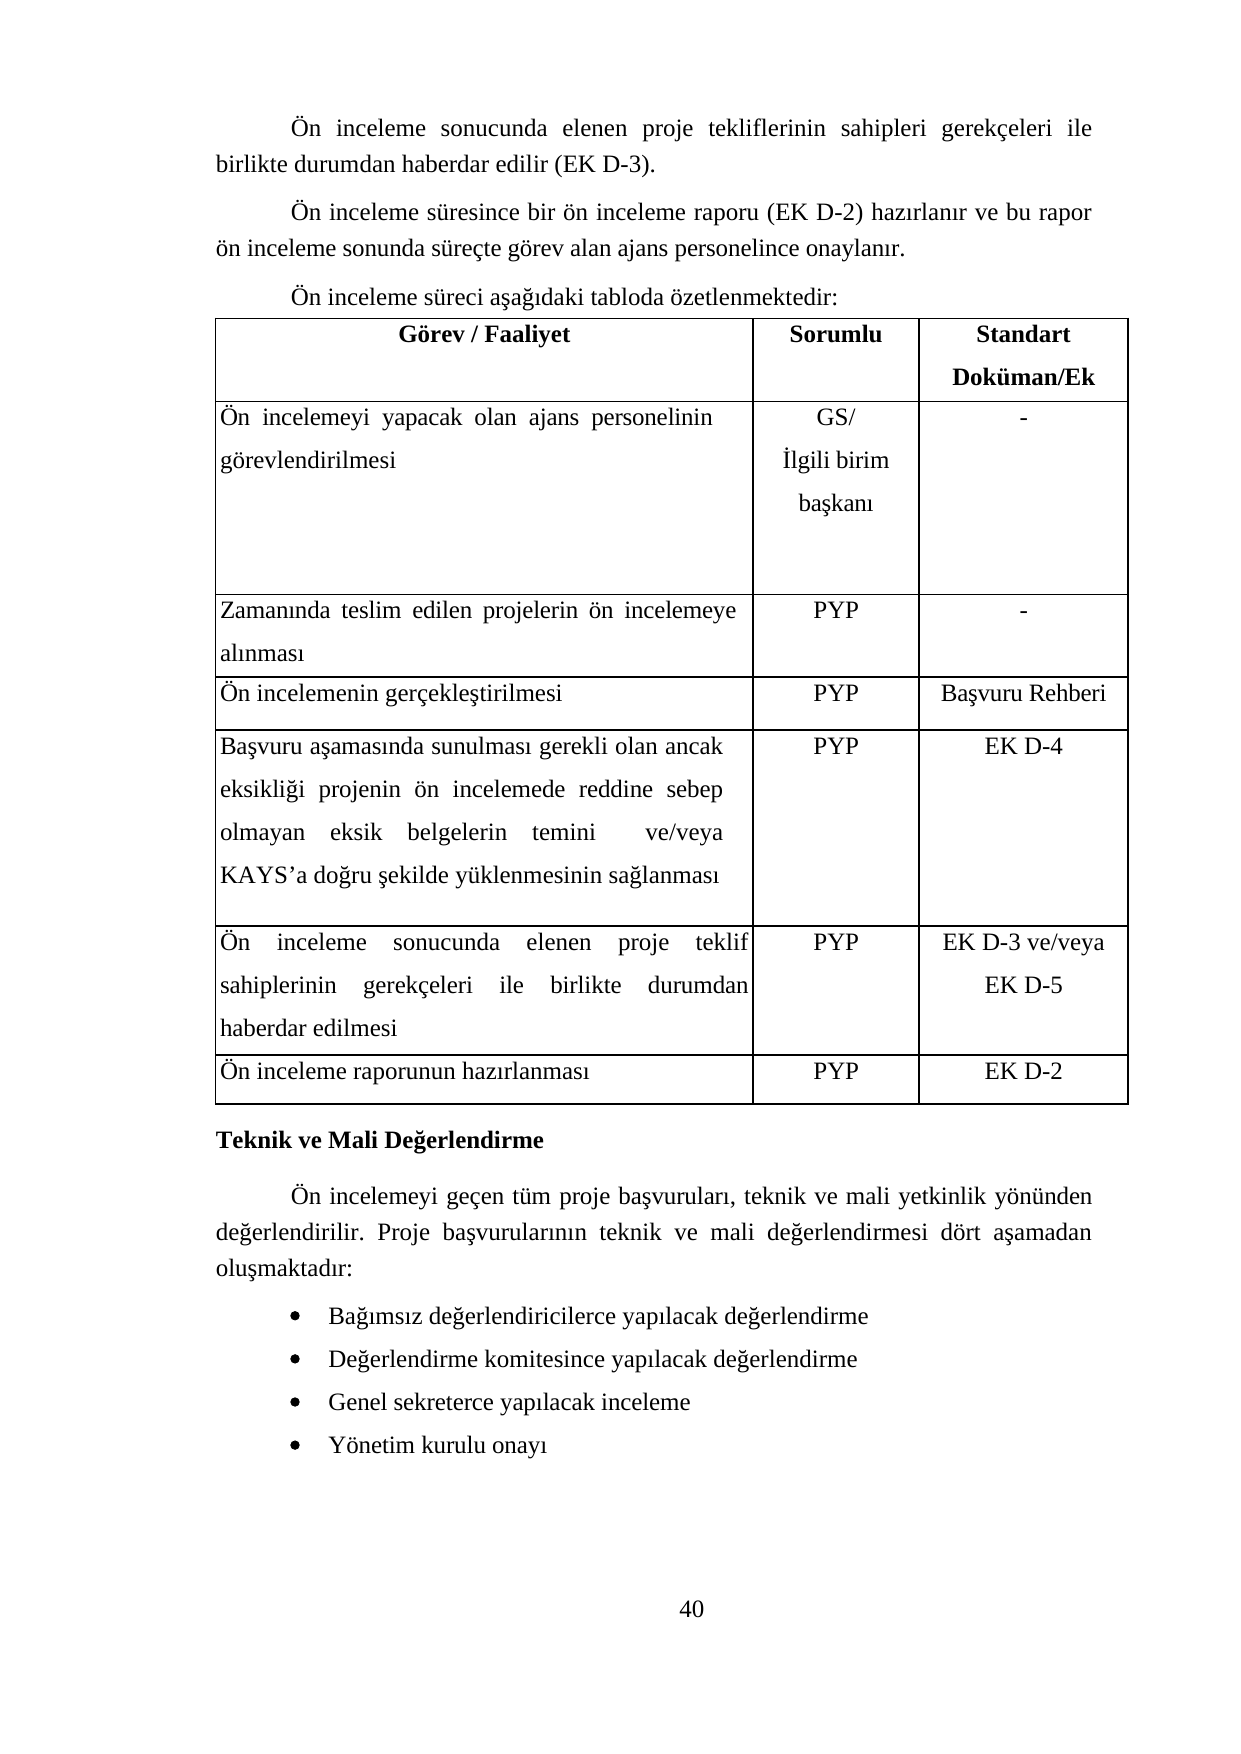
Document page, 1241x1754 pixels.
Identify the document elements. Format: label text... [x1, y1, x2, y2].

table_cell EK D-2 [920, 1056, 1127, 1103]
list Genel sekreterce yapılacak inceleme [291, 1387, 1093, 1416]
text Ön inceleme sonucunda elenen proje tekliflerinin sahipleri gerekçeleri ile birlikte durumdan haberdar edilir (EK D-3). [216, 113, 1093, 178]
table_cell Ön inceleme raporunun hazırlanması [216, 1056, 752, 1103]
table_cell PYP [754, 1056, 918, 1103]
table_cell PYP [754, 678, 918, 729]
table_cell - [920, 402, 1127, 594]
table_cell PYP [754, 927, 918, 1054]
table_header Sorumlu [754, 319, 918, 401]
table_cell GS/ İlgili birim başkanı [754, 402, 918, 594]
list Bağımsız değerlendiricilerce yapılacak değerlendirme [291, 1301, 1093, 1330]
list Yönetim kurulu onayı [291, 1431, 1093, 1459]
table_cell Ön incelemenin gerçekleştirilmesi [216, 678, 752, 729]
subtitle Teknik ve Mali Değerlendirme [216, 1125, 1093, 1154]
text Ön inceleme süresince bir ön inceleme raporu (EK D-2) hazırlanır ve bu rapor ön inceleme sonunda süreçte görev alan ajans personelince onaylanır. [216, 197, 1093, 262]
table_cell Ön incelemeyi yapacak olan ajans personelinin görevlendirilmesi [216, 402, 752, 594]
table_cell PYP [754, 731, 918, 925]
text Ön inceleme süreci aşağıdaki tabloda özetlenmektedir: [216, 282, 1093, 311]
list Değerlendirme komitesince yapılacak değerlendirme [291, 1344, 1093, 1373]
table_cell Başvuru Rehberi [920, 678, 1127, 729]
table_cell PYP [754, 595, 918, 676]
table_cell EK D-3 ve/veya EK D-5 [920, 927, 1127, 1054]
table_cell Zamanında teslim edilen projelerin ön incelemeye alınması [216, 595, 752, 676]
text Ön incelemeyi geçen tüm proje başvuruları, teknik ve mali yetkinlik yönünden değerlendirilir. Proje başvurularının teknik ve mali değerlendirmesi dört aşamadan oluşmaktadır: [216, 1181, 1093, 1282]
table_header Standart Doküman/Ek [920, 319, 1127, 401]
table_cell Başvuru aşamasında sunulması gerekli olan ancak eksikliği projenin ön incelemede reddine sebep olmayan eksik belgelerin temini ve/veya KAYS’a doğru şekilde yüklenmesinin sağlanması [216, 731, 752, 925]
table_cell - [920, 595, 1127, 676]
table_cell Ön inceleme sonucunda elenen proje teklif sahiplerinin gerekçeleri ile birlikte durumdan haberdar edilmesi [216, 927, 752, 1054]
table_header Görev / Faaliyet [216, 319, 752, 401]
table_cell EK D-4 [920, 731, 1127, 925]
